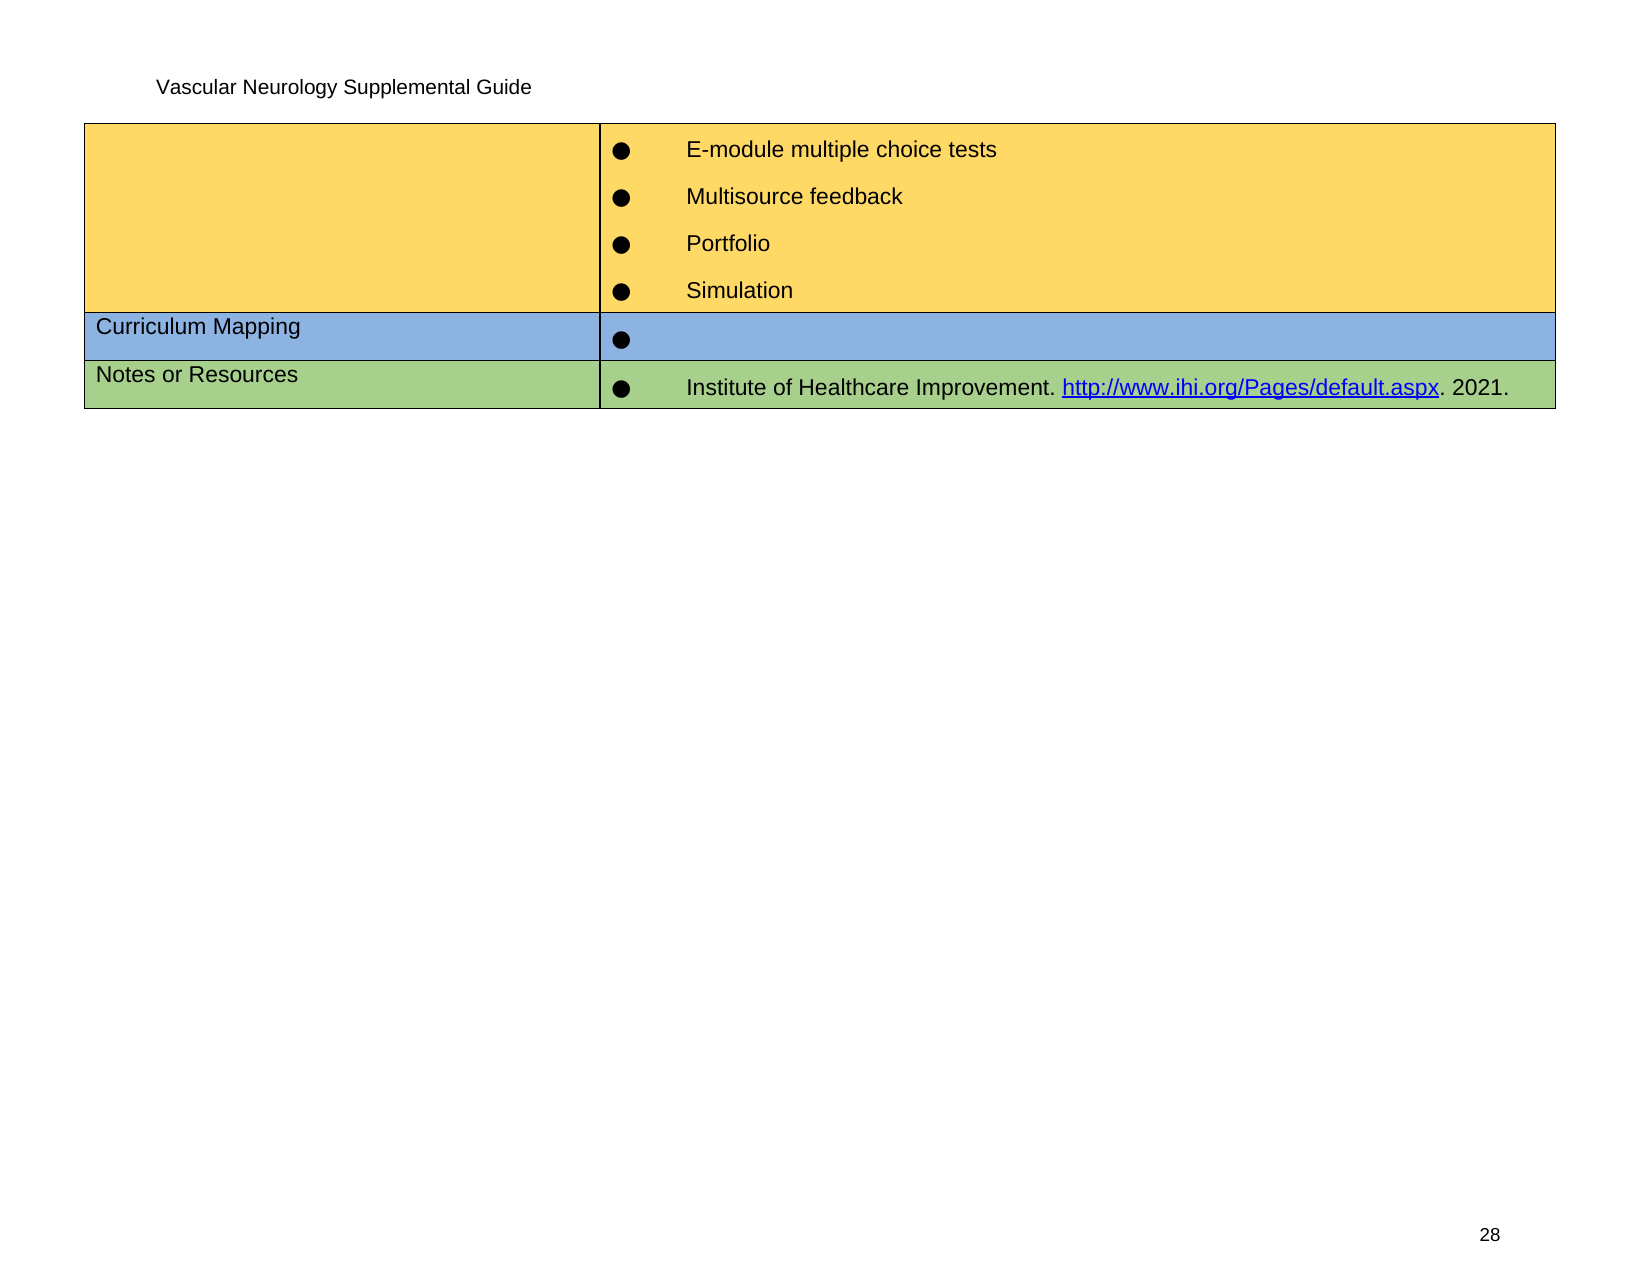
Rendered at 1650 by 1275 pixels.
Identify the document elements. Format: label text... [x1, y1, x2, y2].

table_cell Notes or Resources [85, 361, 599, 408]
table_cell [601, 313, 1555, 360]
table_cell Curriculum Mapping [85, 313, 599, 360]
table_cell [85, 124, 599, 312]
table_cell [601, 124, 1555, 312]
table_cell Institute of Healthcare Improvement. http://www.ihi.org/Pages/default.aspx. 2021. [601, 361, 1555, 408]
